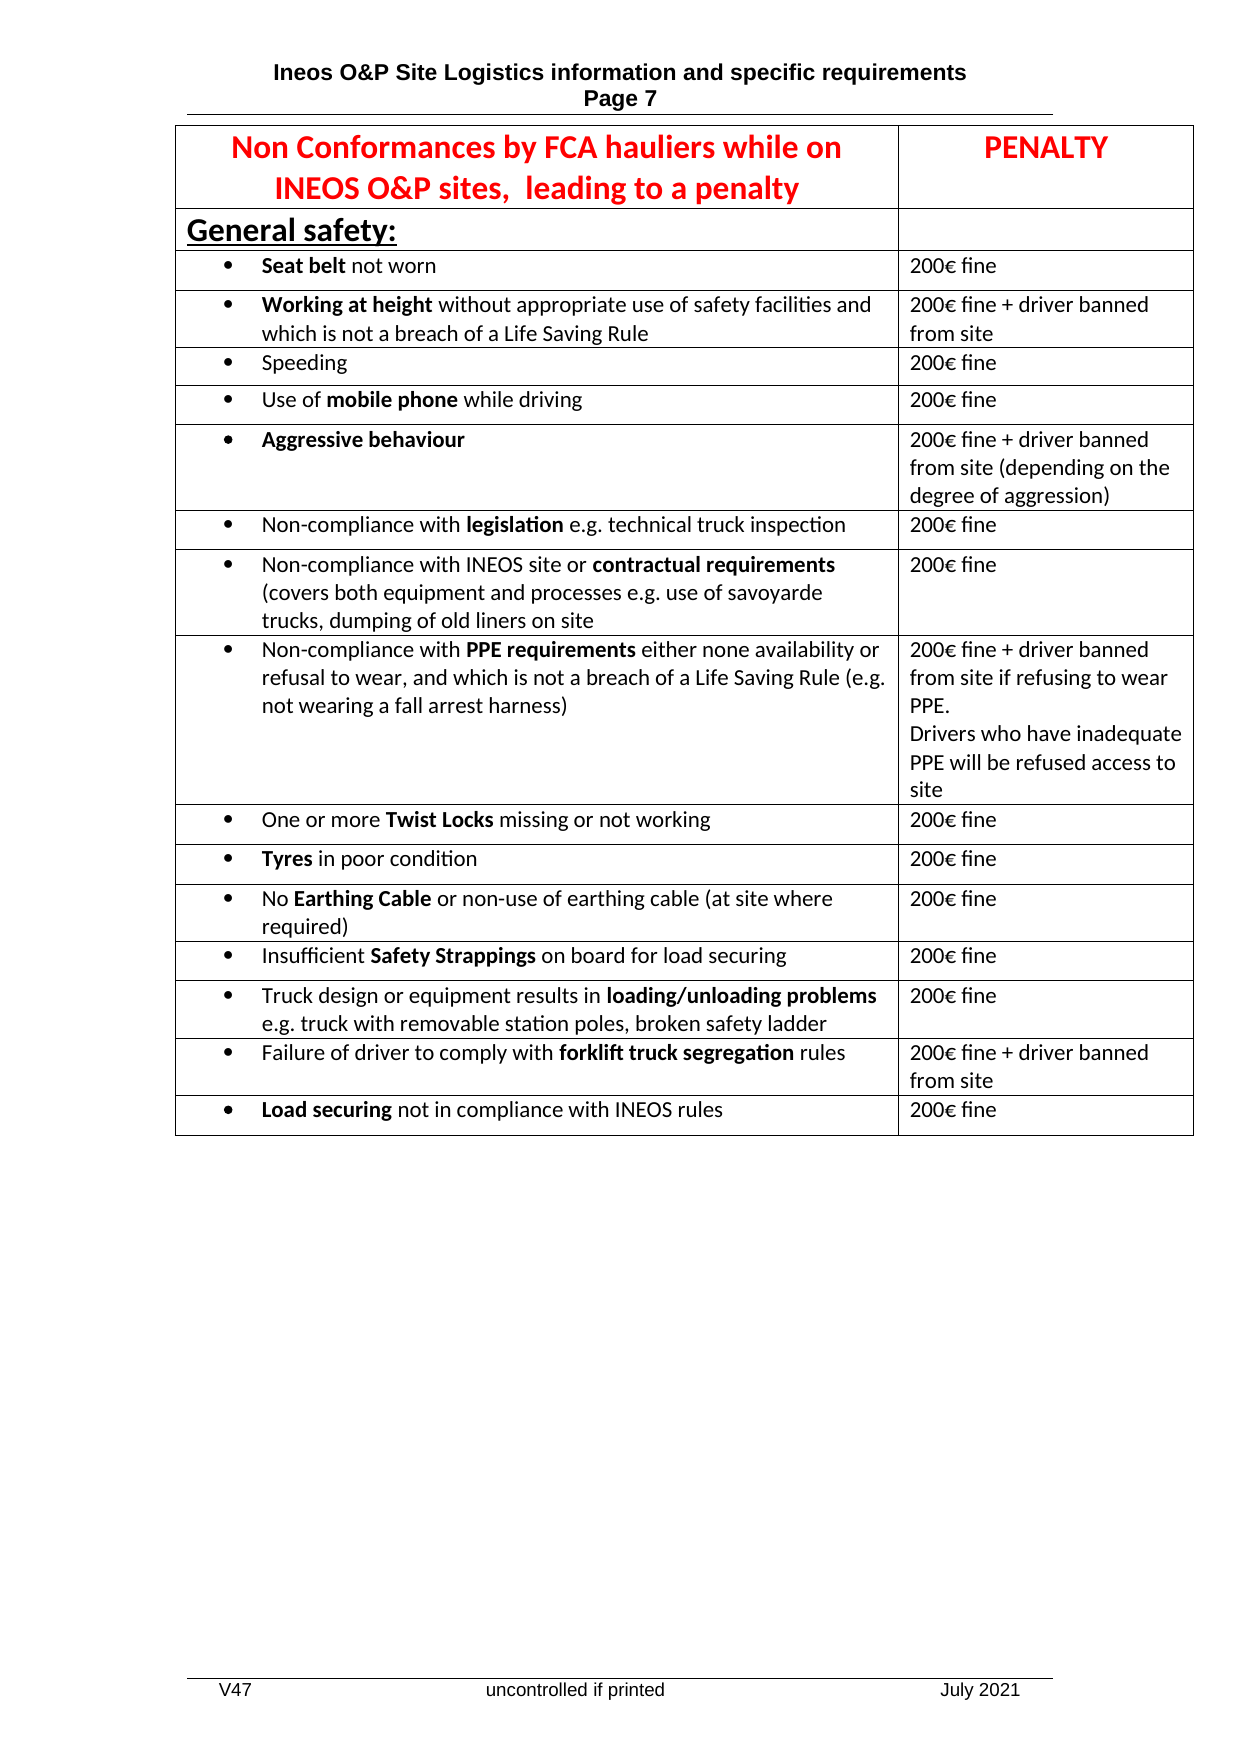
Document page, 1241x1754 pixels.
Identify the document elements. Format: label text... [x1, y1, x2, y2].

table_cell Failure of driver to comply with forklift truck segregation rules [176, 1039, 898, 1094]
table_cell 200€ fine + driver banned from site if refusing to wear PPE. Drivers who have inadequate PPE will be refused access to site [899, 636, 1193, 804]
table_cell Non-compliance with INEOS site or contractual requirements (covers both equipment and processes e.g. use of savoyarde trucks, dumping of old liners on site [176, 550, 898, 634]
table_cell 200€ fine + driver banned from site [899, 291, 1193, 347]
table_cell 200€ fine [899, 251, 1193, 289]
table_cell 200€ fine [899, 942, 1193, 980]
table_cell 200€ fine + driver banned from site [899, 1039, 1193, 1094]
table_cell Aggressive behaviour [176, 425, 898, 509]
table_cell 200€ fine [899, 550, 1193, 634]
table_cell 200€ fine [899, 805, 1193, 843]
table_cell No Earthing Cable or non-use of earthing cable (at site where required) [176, 885, 898, 941]
table_cell 200€ fine [899, 981, 1193, 1037]
table_cell Load securing not in compliance with INEOS rules [176, 1096, 898, 1134]
table_cell Insufficient Safety Strappings on board for load securing [176, 942, 898, 980]
table_cell Speeding [176, 348, 898, 384]
table_cell 200€ fine + driver banned from site (depending on the degree of aggression) [899, 425, 1193, 509]
table_cell 200€ fine [899, 386, 1193, 424]
table_cell Truck design or equipment results in loading/unloading problems e.g. truck with removable station poles, broken safety ladder [176, 981, 898, 1037]
table_cell 200€ fine [899, 348, 1193, 384]
table_cell Non-compliance with PPE requirements either none availability or refusal to wear, and which is not a breach of a Life Saving Rule (e.g. not wearing a fall arrest harness) [176, 636, 898, 804]
table_cell 200€ fine [899, 845, 1193, 883]
table_cell Use of mobile phone while driving [176, 386, 898, 424]
table_cell 200€ fine [899, 511, 1193, 549]
table_cell Seat belt not worn [176, 251, 898, 289]
table_cell General safety: [176, 209, 898, 250]
table_cell Non-compliance with legislation e.g. technical truck inspection [176, 511, 898, 549]
table_cell [899, 209, 1193, 250]
table_cell One or more Twist Locks missing or not working [176, 805, 898, 843]
table_cell 200€ fine [899, 885, 1193, 941]
table_cell Working at height without appropriate use of safety facilities and which is not a breach of a Life Saving Rule [176, 291, 898, 347]
table_cell 200€ fine [899, 1096, 1193, 1134]
table_header PENALTY [899, 126, 1193, 208]
table_header Non Conformances by FCA hauliers while on INEOS O&P sites, leading to a penalty [176, 126, 898, 208]
table_cell Tyres in poor condition [176, 845, 898, 883]
